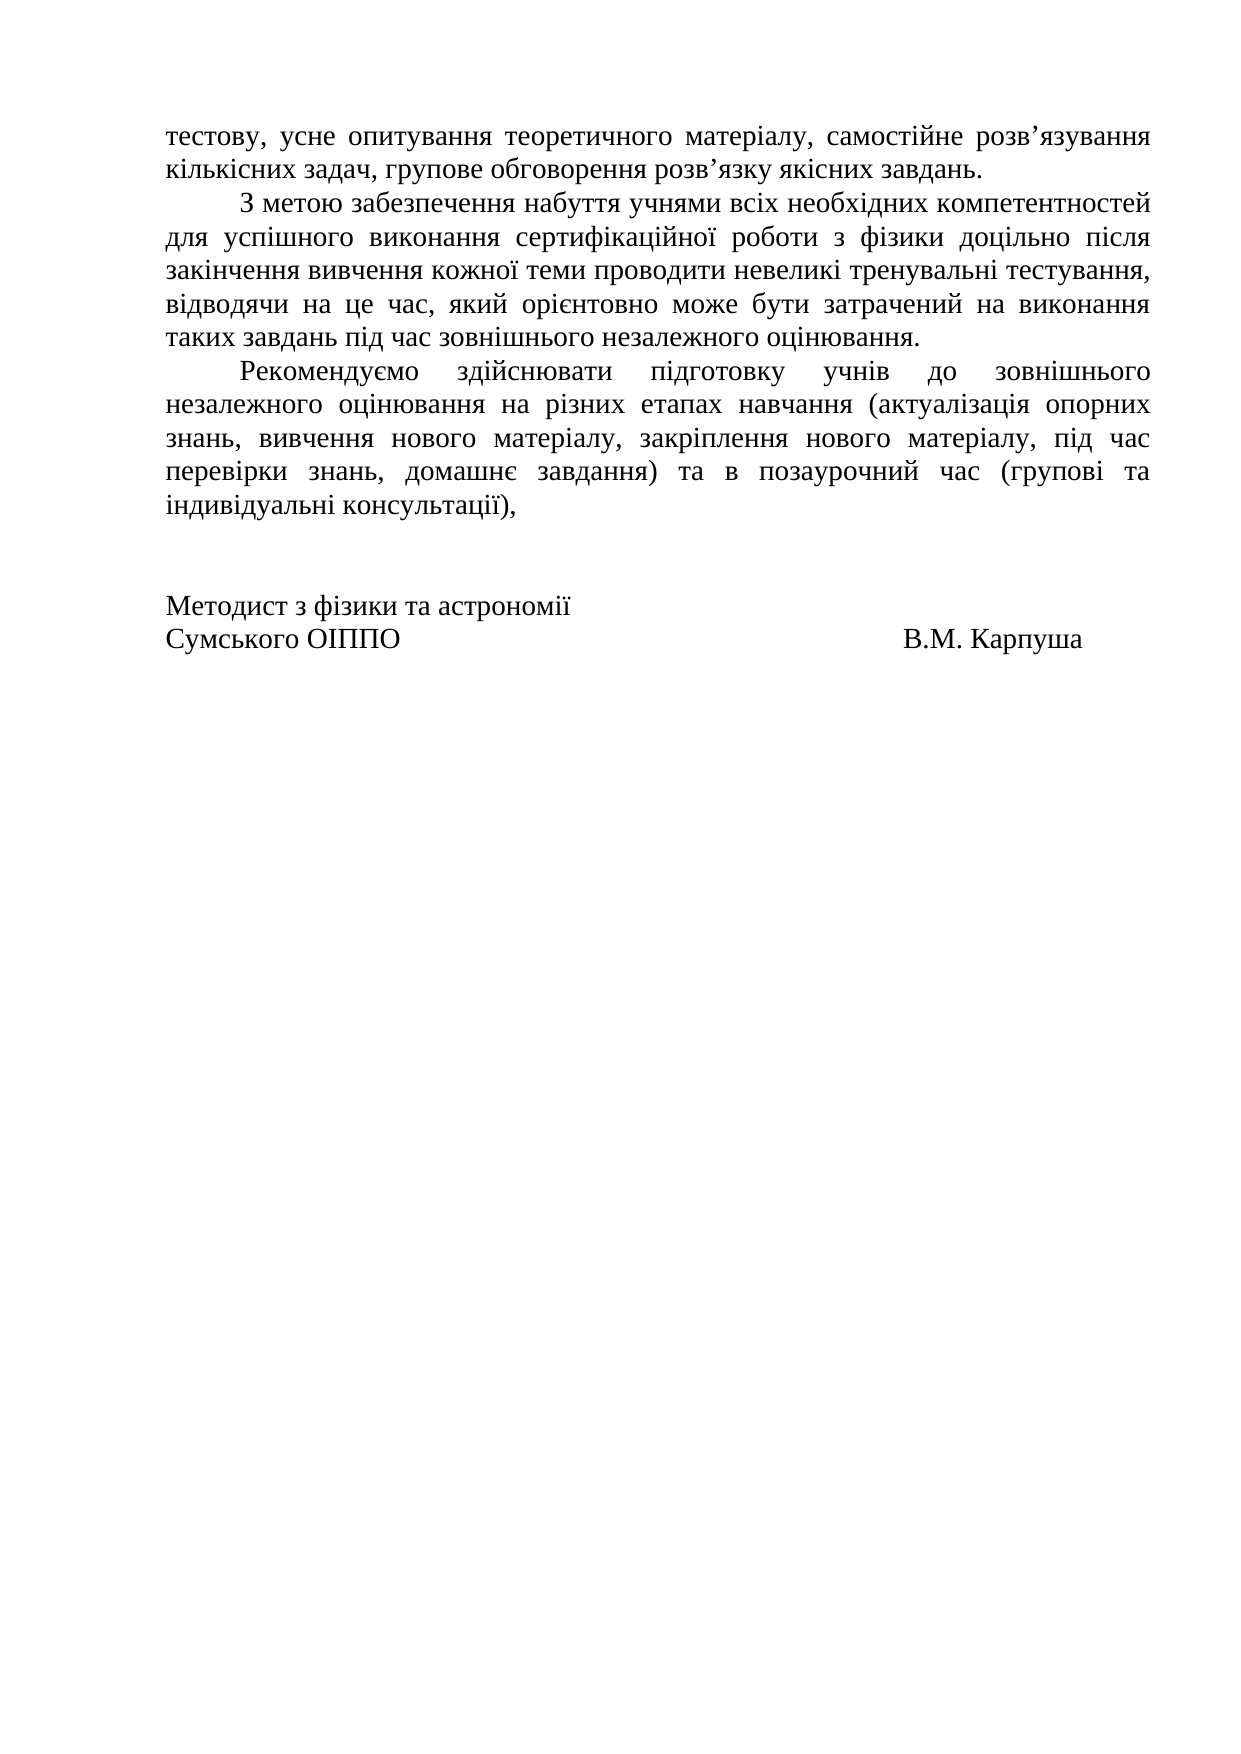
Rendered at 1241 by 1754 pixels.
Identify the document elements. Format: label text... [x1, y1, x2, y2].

text Сумського ОІППО В.М. Карпуша [165, 621, 1152, 655]
text Методист з фізики та астрономії [165, 588, 1152, 621]
text З метою забезпечення набуття учнями всіх необхідних компетентностей для успішного виконання сертифікаційної роботи з фізики доцільно після закінчення вивчення кожної теми проводити невеликі тренувальні тестування, відводячи на це час, який орієнтовно може бути затрачений на виконання таких завдань під час зовнішнього незалежного оцінювання. [165, 185, 1152, 353]
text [165, 118, 1152, 185]
text Рекомендуємо здійснювати підготовку учнів до зовнішнього незалежного оцінювання на різних етапах навчання (актуалізація опорних знань, вивчення нового матеріалу, закріплення нового матеріалу, під час перевірки знань, домашнє завдання) та в позаурочний час (групові та індивідуальні консультації), [165, 353, 1152, 521]
